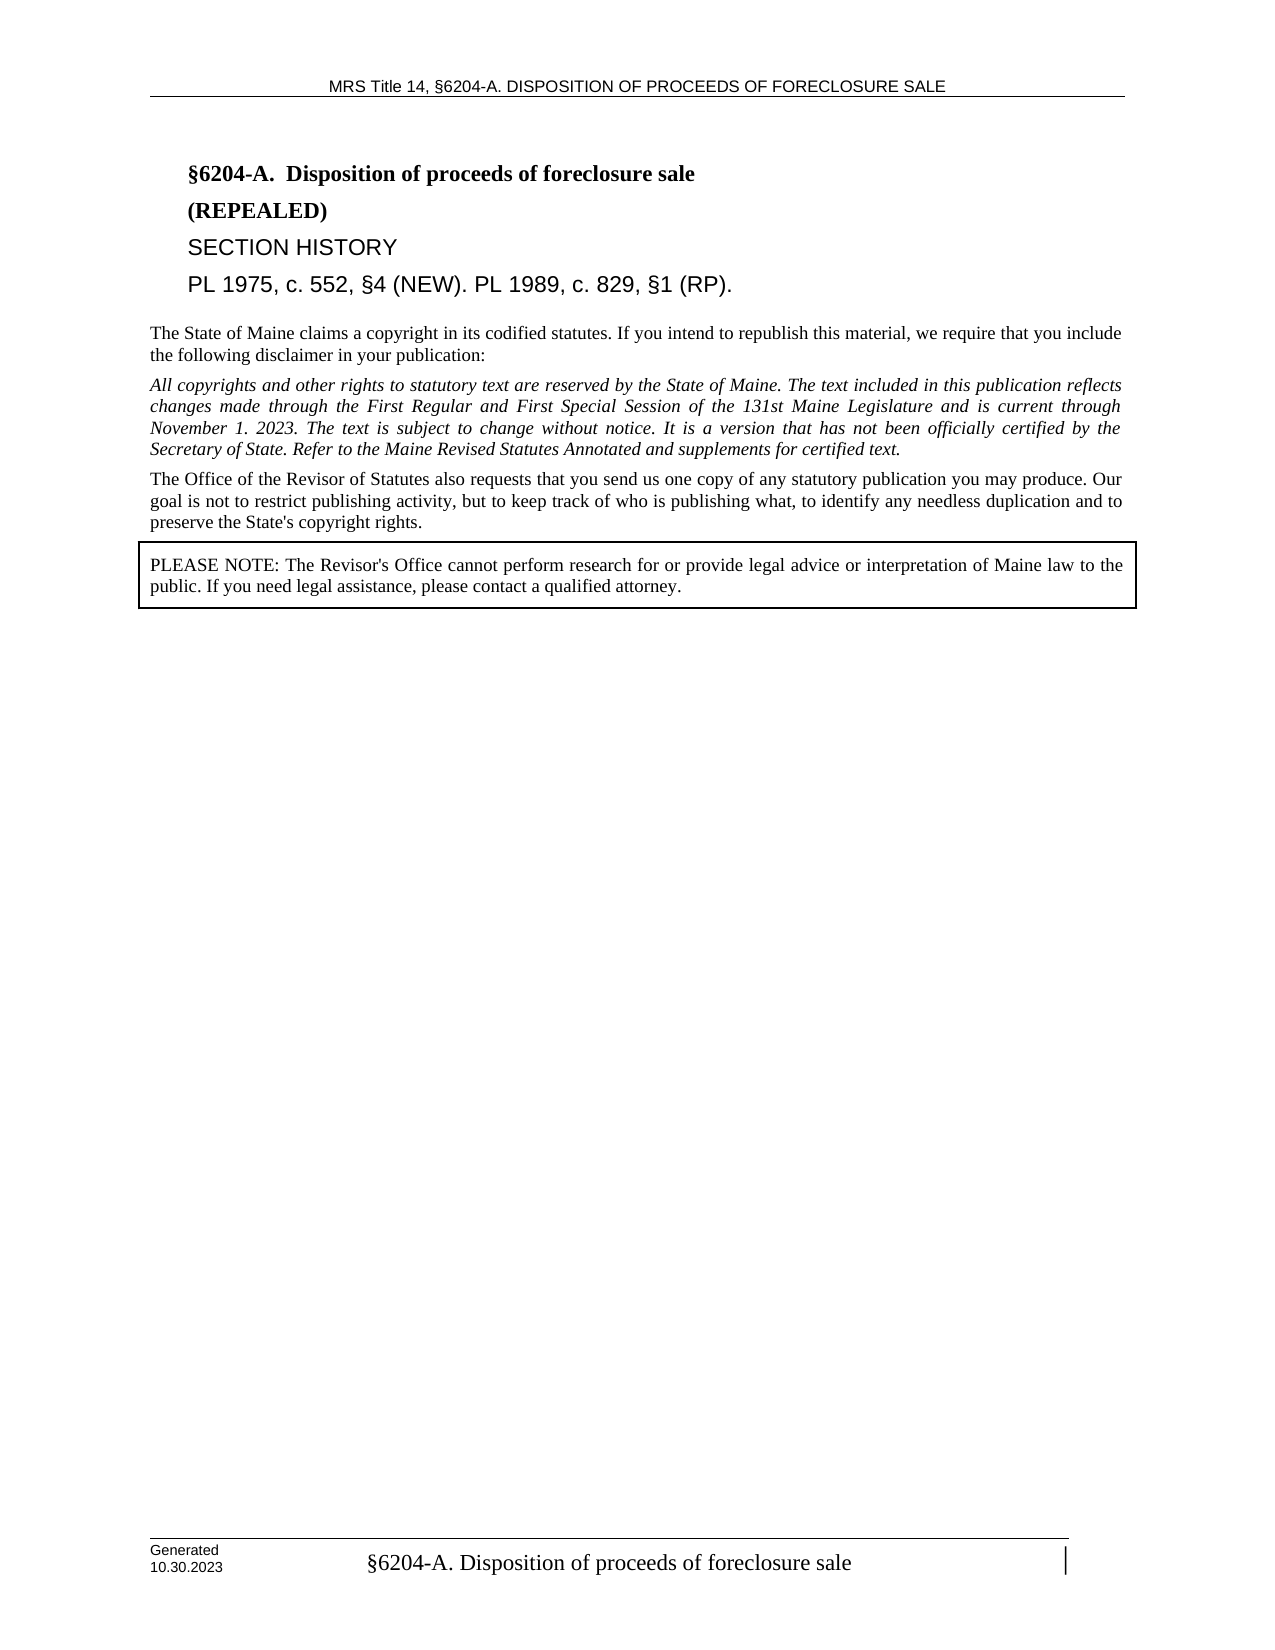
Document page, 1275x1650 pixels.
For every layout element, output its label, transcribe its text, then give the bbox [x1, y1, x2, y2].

text §6204-A. Disposition of proceeds of foreclosure sale [187, 160, 1125, 187]
text The Office of the Revisor of Statutes also requests that you send us one copy of any statutory publication you may produce. Our goal is not to restrict publishing activity, but to keep track of who is publishing what, to identify any needless duplication and to preserve the State's copyright rights. [150, 468, 1125, 533]
text All copyrights and other rights to statutory text are reserved by the State of Maine. The text included in this publication reflects changes made through the First Regular and First Special Session of the 131st Maine Legislature and is current through November 1. 2023 . The text is subject to change without notice. It is a version that has not been officially certified by the Secretary of State. Refer to the Maine Revised Statutes Annotated and supplements for certified text. [150, 373, 1125, 460]
text The State of Maine claims a copyright in its codified statutes. If you intend to republish this material, we require that you include the following disclaimer in your publication: [150, 322, 1125, 365]
text PLEASE NOTE: The Revisor's Office cannot perform research for or provide legal advice or interpretation of Maine law to the public. If you need legal assistance, please contact a qualified attorney. [140, 543, 1135, 607]
text (REPEALED) [187, 197, 1125, 223]
text PL 1975, c. 552, §4 (NEW). PL 1989, c. 829, §1 (RP). [187, 271, 1125, 297]
text SECTION HISTORY [187, 234, 1125, 260]
